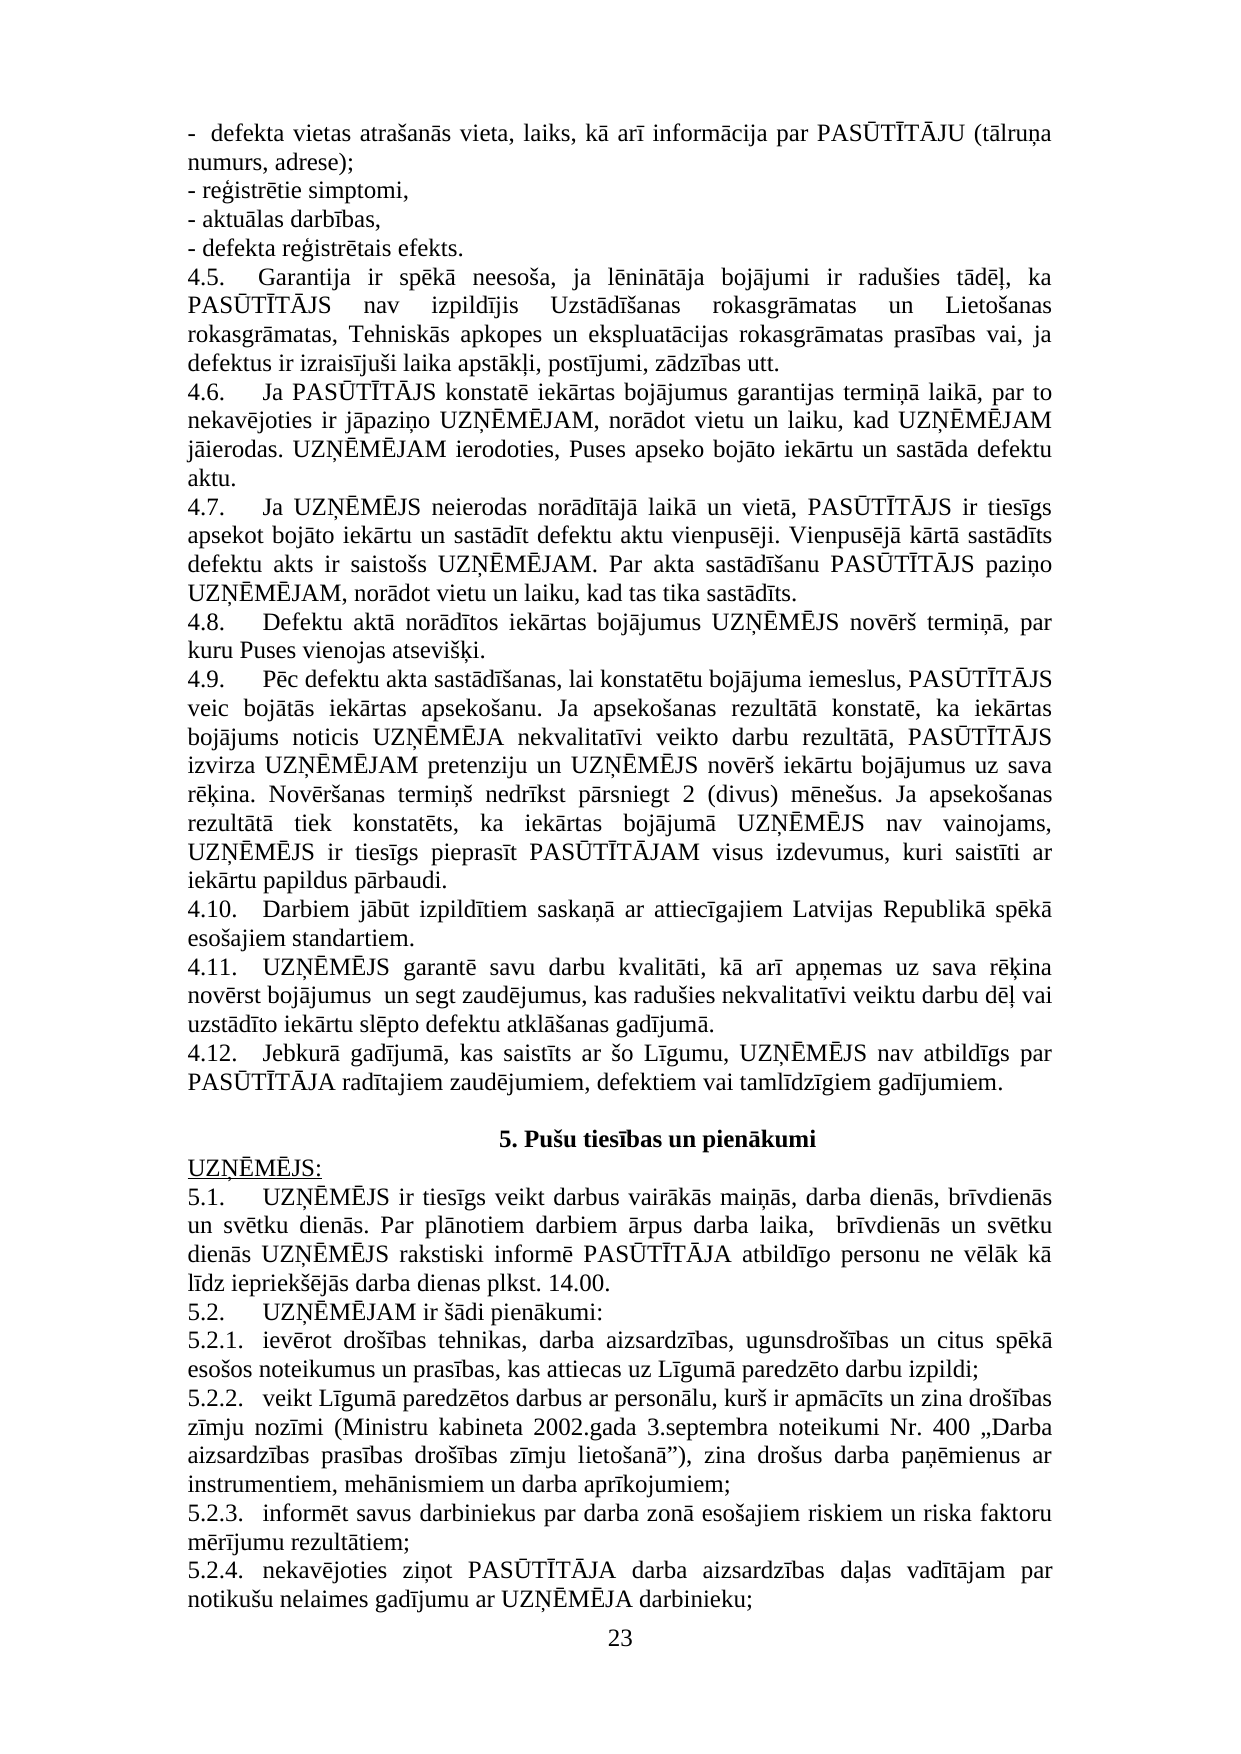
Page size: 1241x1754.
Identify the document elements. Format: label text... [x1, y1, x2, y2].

text 4.12. Jebkurā gadījumā, kas saistīts ar šo Līgumu, UZŅĒMĒJS nav atbildīgs par PASŪTĪTĀJA radītajiem zaudējumiem, defektiem vai tamlīdzīgiem gadījumiem. [187, 1038, 1053, 1096]
text 4.6. Ja PASŪTĪTĀJS konstatē iekārtas bojājumus garantijas termiņā laikā, par to nekavējoties ir jāpaziņo UZŅĒMĒJAM, norādot vietu un laiku, kad UZŅĒMĒJAM jāierodas. UZŅĒMĒJAM ierodoties, Puses apseko bojāto iekārtu un sastāda defektu aktu. [187, 377, 1053, 492]
text 5.2.3. informēt savus darbiniekus par darba zonā esošajiem riskiem un riska faktoru mērījumu rezultātiem; [187, 1498, 1053, 1556]
text UZŅĒMĒJS: [172, 1153, 1053, 1182]
text 5. Pušu tiesības un pienākumi [187, 1124, 1053, 1153]
text - defekta reģistrētais efekts. [187, 233, 1053, 262]
text - aktuālas darbības, [187, 204, 1053, 233]
text 4.8. Defektu aktā norādītos iekārtas bojājumus UZŅĒMĒJS novērš termiņā, par kuru Puses vienojas atsevišķi. [187, 607, 1053, 664]
text 5.2. UZŅĒMĒJAM ir šādi pienākumi: [187, 1297, 1053, 1326]
text 4.9. Pēc defektu akta sastādīšanas, lai konstatētu bojājuma iemeslus, PASŪTĪTĀJS veic bojātās iekārtas apsekošanu. Ja apsekošanas rezultātā konstatē, ka iekārtas bojājums noticis UZŅĒMĒJA nekvalitatīvi veikto darbu rezultātā, PASŪTĪTĀJS izvirza UZŅĒMĒJAM pretenziju un UZŅĒMĒJS novērš iekārtu bojājumus uz sava rēķina. Novēršanas termiņš nedrīkst pārsniegt 2 (divus) mēnešus. Ja apsekošanas rezultātā tiek konstatēts, ka iekārtas bojājumā UZŅĒMĒJS nav vainojams, UZŅĒMĒJS ir tiesīgs pieprasīt PASŪTĪTĀJAM visus izdevumus, kuri saistīti ar iekārtu papildus pārbaudi. [187, 664, 1053, 894]
text - defekta vietas atrašanās vieta, laiks, kā arī informācija par PASŪTĪTĀJU (tālruņa numurs, adrese); [187, 118, 1053, 176]
text 4.11. UZŅĒMĒJS garantē savu darbu kvalitāti, kā arī apņemas uz sava rēķina novērst bojājumus un segt zaudējumus, kas radušies nekvalitatīvi veiktu darbu dēļ vai uzstādīto iekārtu slēpto defektu atklāšanas gadījumā. [187, 952, 1053, 1038]
text 5.2.1. ievērot drošības tehnikas, darba aizsardzības, ugunsdrošības un citus spēkā esošos noteikumus un prasības, kas attiecas uz Līgumā paredzēto darbu izpildi; [187, 1326, 1053, 1383]
text 5.2.2. veikt Līgumā paredzētos darbus ar personālu, kurš ir apmācīts un zina drošības zīmju nozīmi (Ministru kabineta 2002.gada 3.septembra noteikumi Nr. 400 „Darba aizsardzības prasības drošības zīmju lietošanā”), zina drošus darba paņēmienus ar instrumentiem, mehānismiem un darba aprīkojumiem; [187, 1383, 1053, 1498]
text - reģistrētie simptomi, [187, 176, 1053, 204]
text 5.1. UZŅĒMĒJS ir tiesīgs veikt darbus vairākās maiņās, darba dienās, brīvdienās un svētku dienās. Par plānotiem darbiem ārpus darba laika, brīvdienās un svētku dienās UZŅĒMĒJS rakstiski informē PASŪTĪTĀJA atbildīgo personu ne vēlāk kā līdz iepriekšējās darba dienas plkst. 14.00. [187, 1182, 1053, 1297]
text 4.10. Darbiem jābūt izpildītiem saskaņā ar attiecīgajiem Latvijas Republikā spēkā esošajiem standartiem. [187, 894, 1053, 952]
text 4.7. Ja UZŅĒMĒJS neierodas norādītājā laikā un vietā, PASŪTĪTĀJS ir tiesīgs apsekot bojāto iekārtu un sastādīt defektu aktu vienpusēji. Vienpusējā kārtā sastādīts defektu akts ir saistošs UZŅĒMĒJAM. Par akta sastādīšanu PASŪTĪTĀJS paziņo UZŅĒMĒJAM, norādot vietu un laiku, kad tas tika sastādīts. [187, 492, 1053, 607]
text 5.2.4. nekavējoties ziņot PASŪTĪTĀJA darba aizsardzības daļas vadītājam par notikušu nelaimes gadījumu ar UZŅĒMĒJA darbinieku; [187, 1556, 1053, 1613]
text 4.5. Garantija ir spēkā neesoša, ja lēninātāja bojājumi ir radušies tādēļ, ka PASŪTĪTĀJS nav izpildījis Uzstādīšanas rokasgrāmatas un Lietošanas rokasgrāmatas, Tehniskās apkopes un ekspluatācijas rokasgrāmatas prasības vai, ja defektus ir izraisījuši laika apstākļi, postījumi, zādzības utt. [187, 262, 1053, 377]
